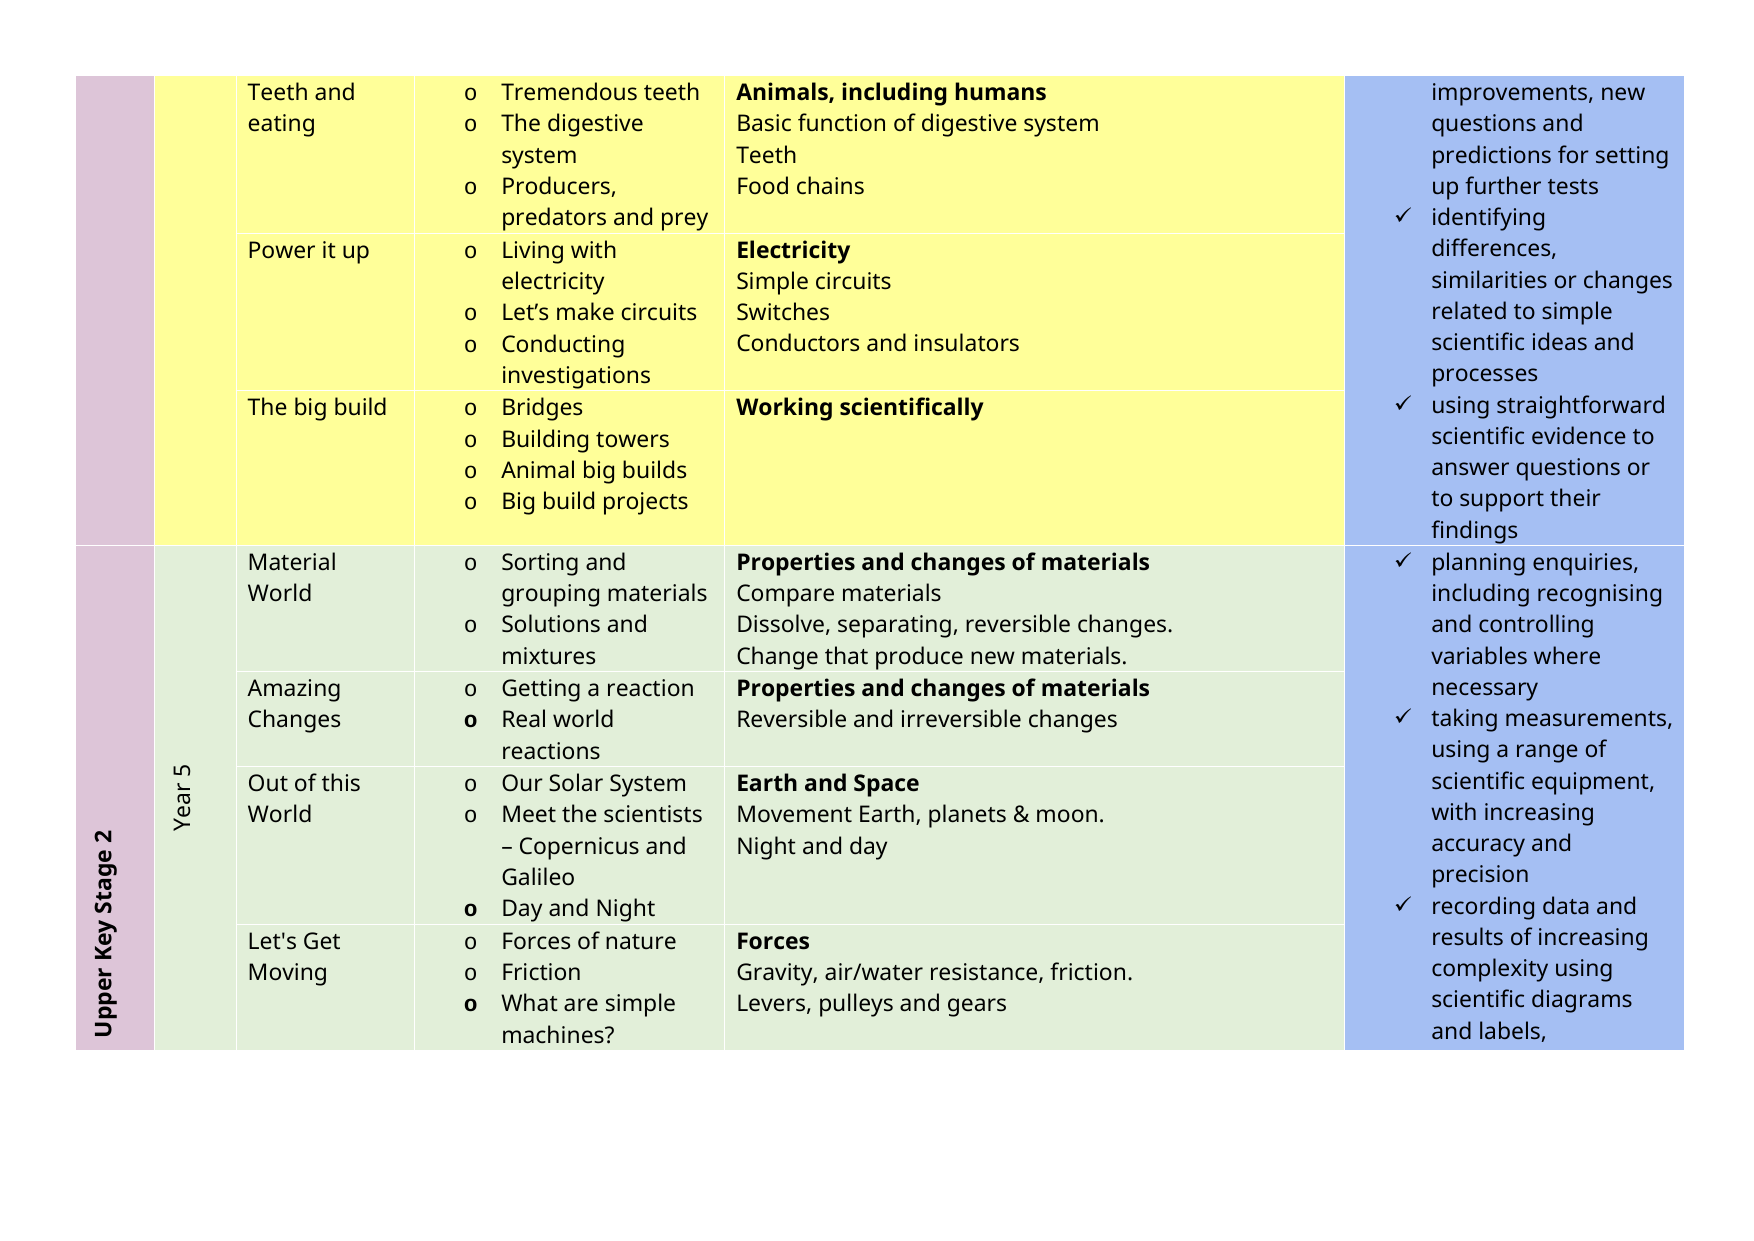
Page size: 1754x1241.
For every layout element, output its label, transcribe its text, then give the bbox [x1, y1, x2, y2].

table_cell Properties and changes of materials Compare materials Dissolve, separating, reversible changes. Change that produce new materials. [725, 546, 1344, 671]
table_cell Working scientifically [725, 391, 1344, 545]
table_cell Amazing Changes [237, 672, 414, 766]
table_cell Living with electricity Let’s make circuits Conducting investigations [415, 234, 724, 390]
table_cell Power it up [237, 234, 414, 390]
table_cell Electricity Simple circuits Switches Conductors and insulators [725, 234, 1344, 390]
table_cell Our Solar System Meet the scientists – Copernicus and Galileo Day and Night [415, 767, 724, 924]
table_cell Properties and changes of materials Reversible and irreversible changes [725, 672, 1344, 766]
table_cell Animals, including humans Basic function of digestive system Teeth Food chains [725, 76, 1344, 233]
table_cell Year 5 [155, 546, 236, 1050]
table_cell Out of this World [237, 767, 414, 924]
table_cell Forces Gravity, air/water resistance, friction. Levers, pulleys and gears [725, 925, 1344, 1050]
table_cell Forces of nature Friction What are simple machines? [415, 925, 724, 1050]
table_cell Upper Key Stage 2 [76, 546, 154, 1050]
table_cell Tremendous teeth The digestive system Producers, predators and prey [415, 76, 724, 233]
table_cell Bridges Building towers Animal big builds Big build projects [415, 391, 724, 545]
table_cell planning enquiries, including recognising and controlling variables where necessary taking measurements, using a range of scientific equipment, with increasing accuracy and precision recording data and results of increasing complexity using scientific diagrams and labels, classification keys, tables, bar and line graphs, and models reporting findings from enquiries, including oral and written explanations of results, explanations involving causal relationships, and conclusions presenting findings in written form, displays and other presentations using test results to make predictions to set up further comparative and fair tests using simple models to describe scientific ideas identifying scientific evidence that has been used to support [1345, 546, 1684, 1050]
table_cell Earth and Space Movement Earth, planets & moon. Night and day [725, 767, 1344, 924]
table_cell Let's Get Moving [237, 925, 414, 1050]
table_cell Sorting and grouping materials Solutions and mixtures [415, 546, 724, 671]
table_cell Getting a reaction Real world reactions [415, 672, 724, 766]
table_cell The big build [237, 391, 414, 545]
table_cell Teeth and eating [237, 76, 414, 233]
table_cell Material World [237, 546, 414, 671]
